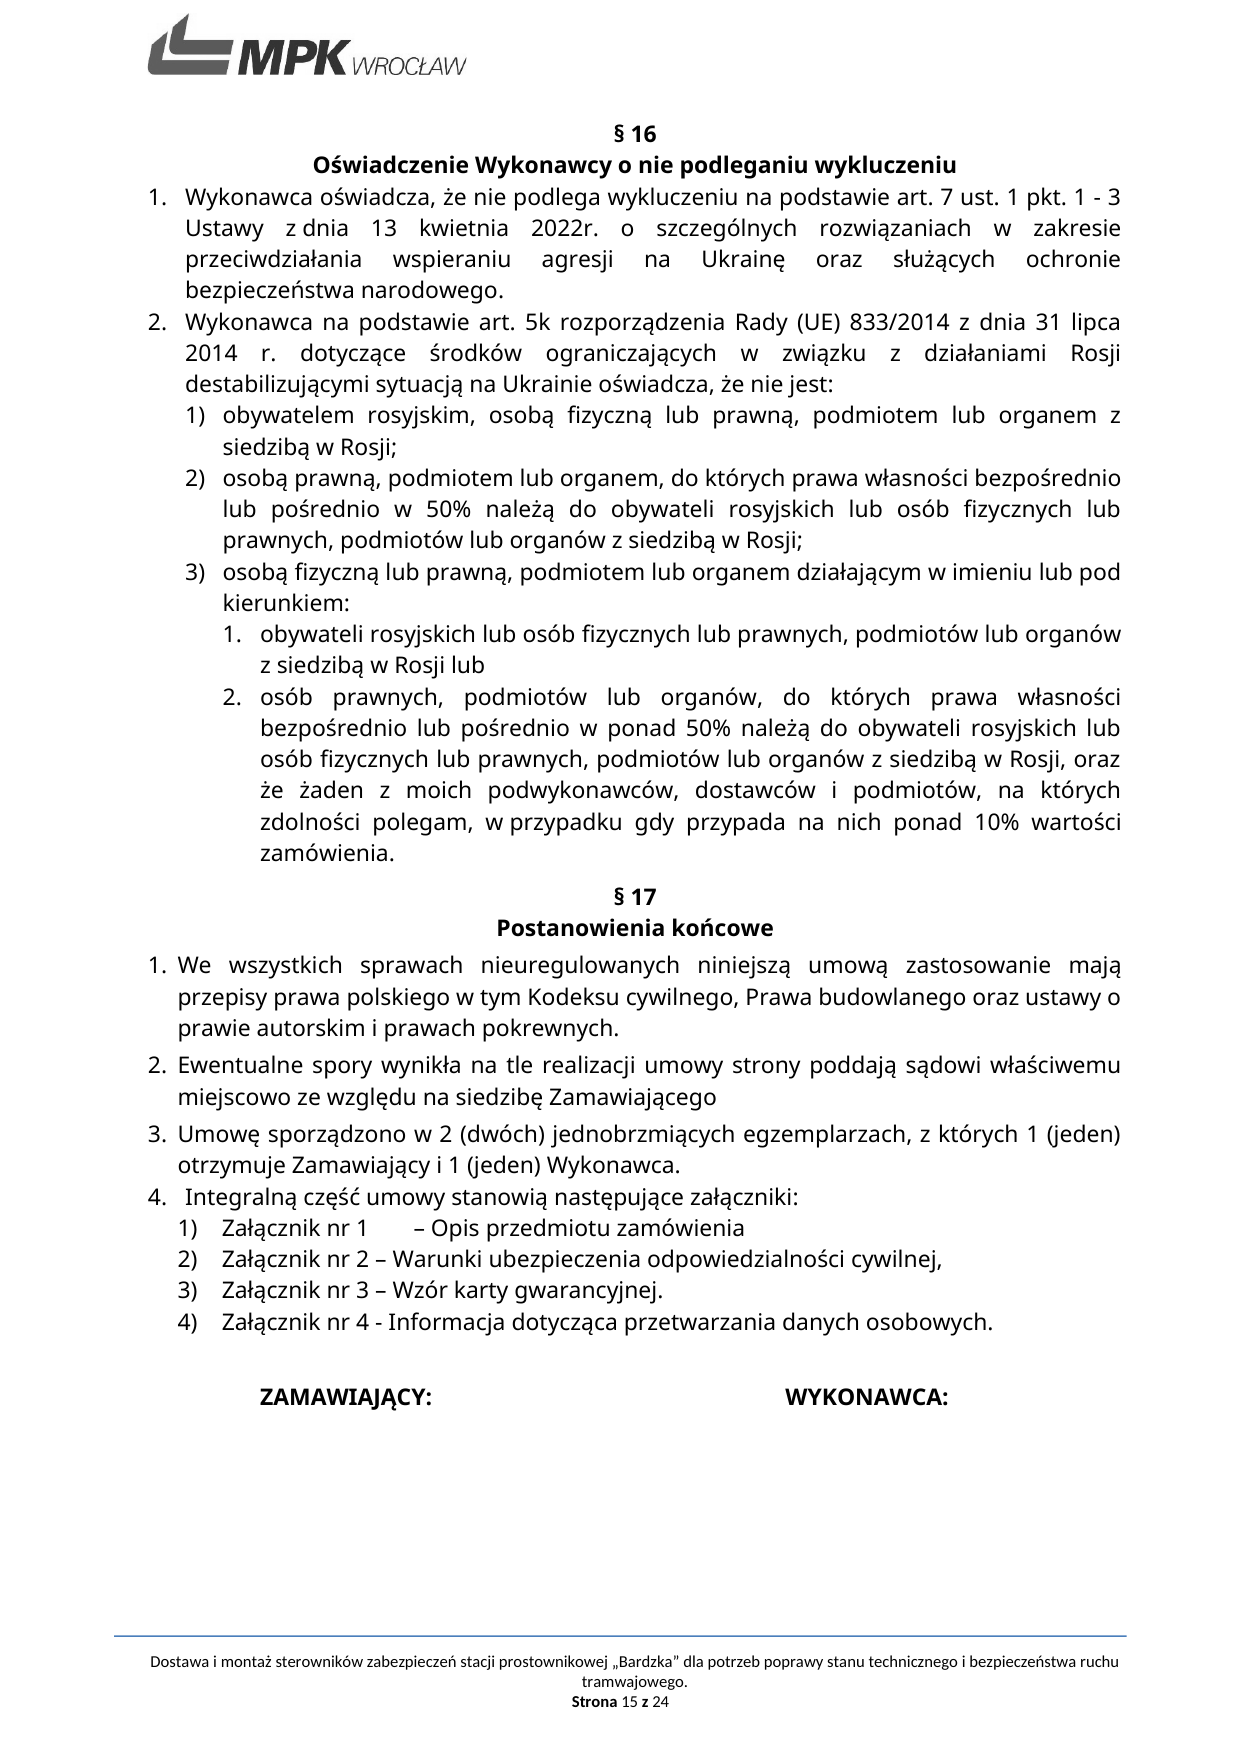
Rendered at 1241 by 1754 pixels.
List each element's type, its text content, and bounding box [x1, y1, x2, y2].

list osobą prawną, podmiotem lub organem, do których prawa własności bezpośrednio lub pośrednio w 50% należą do obywateli rosyjskich lub osób fizycznych lub prawnych, podmiotów lub organów z siedzibą w Rosji; [185, 462, 1122, 556]
list Załącznik nr 3 – Wzór karty gwarancyjnej. [177, 1274, 1122, 1306]
list Ewentualne spory wynikła na tle realizacji umowy strony poddają sądowi właściwemu miejscowo ze względu na siedzibę Zamawiającego [148, 1049, 1122, 1112]
text ZAMAWIAJĄCY: WYKONAWCA: [222, 1381, 1122, 1412]
text Oświadczenie Wykonawcy o nie podleganiu wykluczeniu [148, 149, 1122, 181]
list Wykonawca oświadcza, że nie podlega wykluczeniu na podstawie art. 7 ust. 1 pkt. 1 - 3 Ustawy z dnia 13 kwietnia 2022r. o szczególnych rozwiązaniach w zakresie przeciwdziałania wspieraniu agresji na Ukrainę oraz służących ochronie bezpieczeństwa narodowego. [148, 181, 1122, 306]
list osób prawnych, podmiotów lub organów, do których prawa własności bezpośrednio lub pośrednio w ponad 50% należą do obywateli rosyjskich lub osób fizycznych lub prawnych, podmiotów lub organów z siedzibą w Rosji, oraz że żaden z moich podwykonawców, dostawców i podmiotów, na których zdolności polegam, w przypadku gdy przypada na nich ponad 10% wartości zamówienia. [222, 681, 1122, 868]
list obywatelem rosyjskim, osobą fizyczną lub prawną, podmiotem lub organem z siedzibą w Rosji; [185, 399, 1122, 462]
list Załącznik nr 2 – Warunki ubezpieczenia odpowiedzialności cywilnej, [177, 1243, 1122, 1274]
list Integralną część umowy stanowią następujące załączniki: [148, 1181, 1122, 1212]
text § 16 [148, 118, 1122, 149]
text § 17 [148, 881, 1122, 912]
list We wszystkich sprawach nieuregulowanych niniejszą umową zastosowanie mają przepisy prawa polskiego w tym Kodeksu cywilnego, Prawa budowlanego oraz ustawy o prawie autorskim i prawach pokrewnych. [148, 949, 1122, 1043]
list osobą fizyczną lub prawną, podmiotem lub organem działającym w imieniu lub pod kierunkiem: [185, 556, 1122, 618]
text Postanowienia końcowe [148, 912, 1122, 943]
list Załącznik nr 4 - Informacja dotycząca przetwarzania danych osobowych. [177, 1306, 1122, 1337]
list Wykonawca na podstawie art. 5k rozporządzenia Rady (UE) 833/2014 z dnia 31 lipca 2014 r. dotyczące środków ograniczających w związku z działaniami Rosji destabilizującymi sytuacją na Ukrainie oświadcza, że nie jest: [148, 306, 1122, 399]
list obywateli rosyjskich lub osób fizycznych lub prawnych, podmiotów lub organów z siedzibą w Rosji lub [222, 618, 1122, 681]
list Umowę sporządzono w 2 (dwóch) jednobrzmiących egzemplarzach, z których 1 (jeden) otrzymuje Zamawiający i 1 (jeden) Wykonawca. [148, 1118, 1122, 1181]
list Załącznik nr 1 – Opis przedmiotu zamówienia [177, 1212, 1122, 1243]
